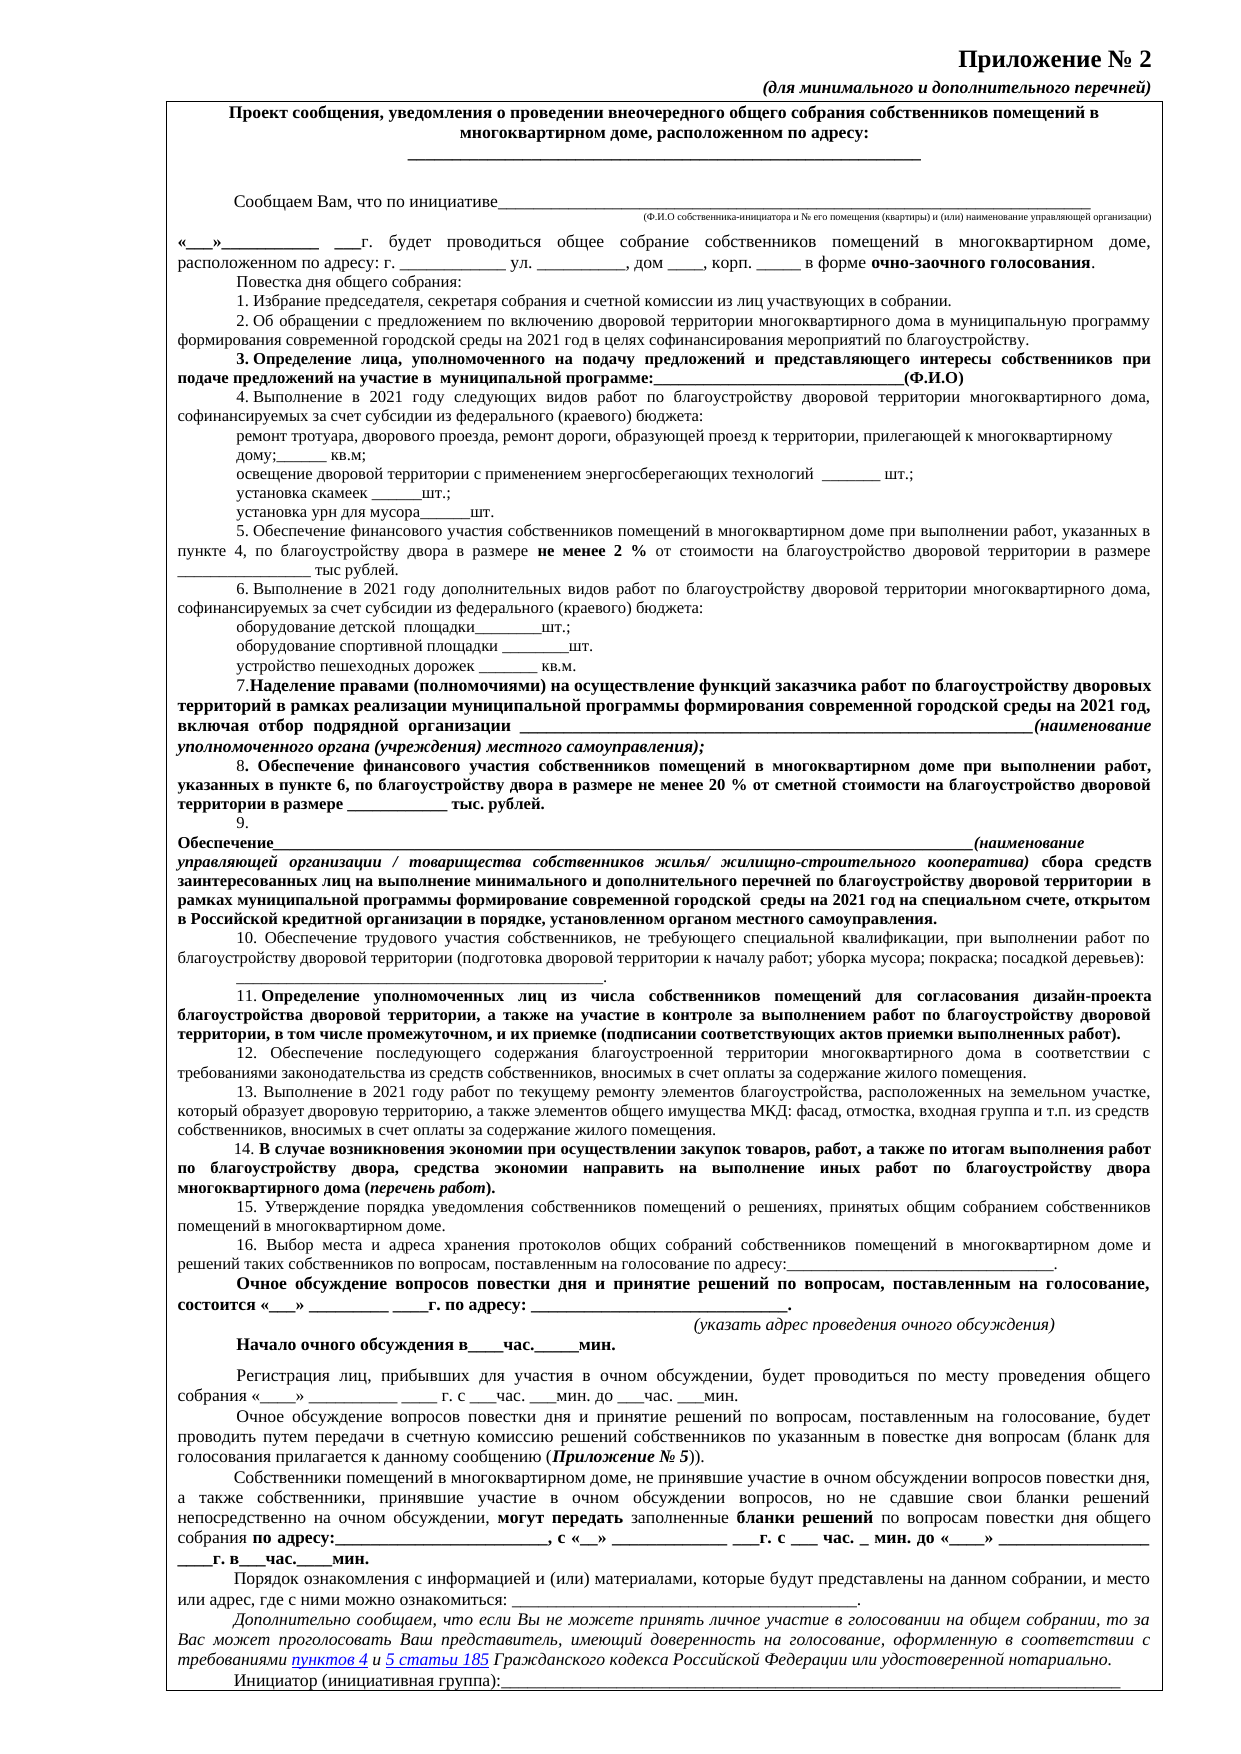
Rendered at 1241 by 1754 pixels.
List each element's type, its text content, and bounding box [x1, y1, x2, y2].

text (для минимального и дополнительного перечней) [177, 77, 1152, 98]
text Приложение № 2 [177, 44, 1152, 73]
